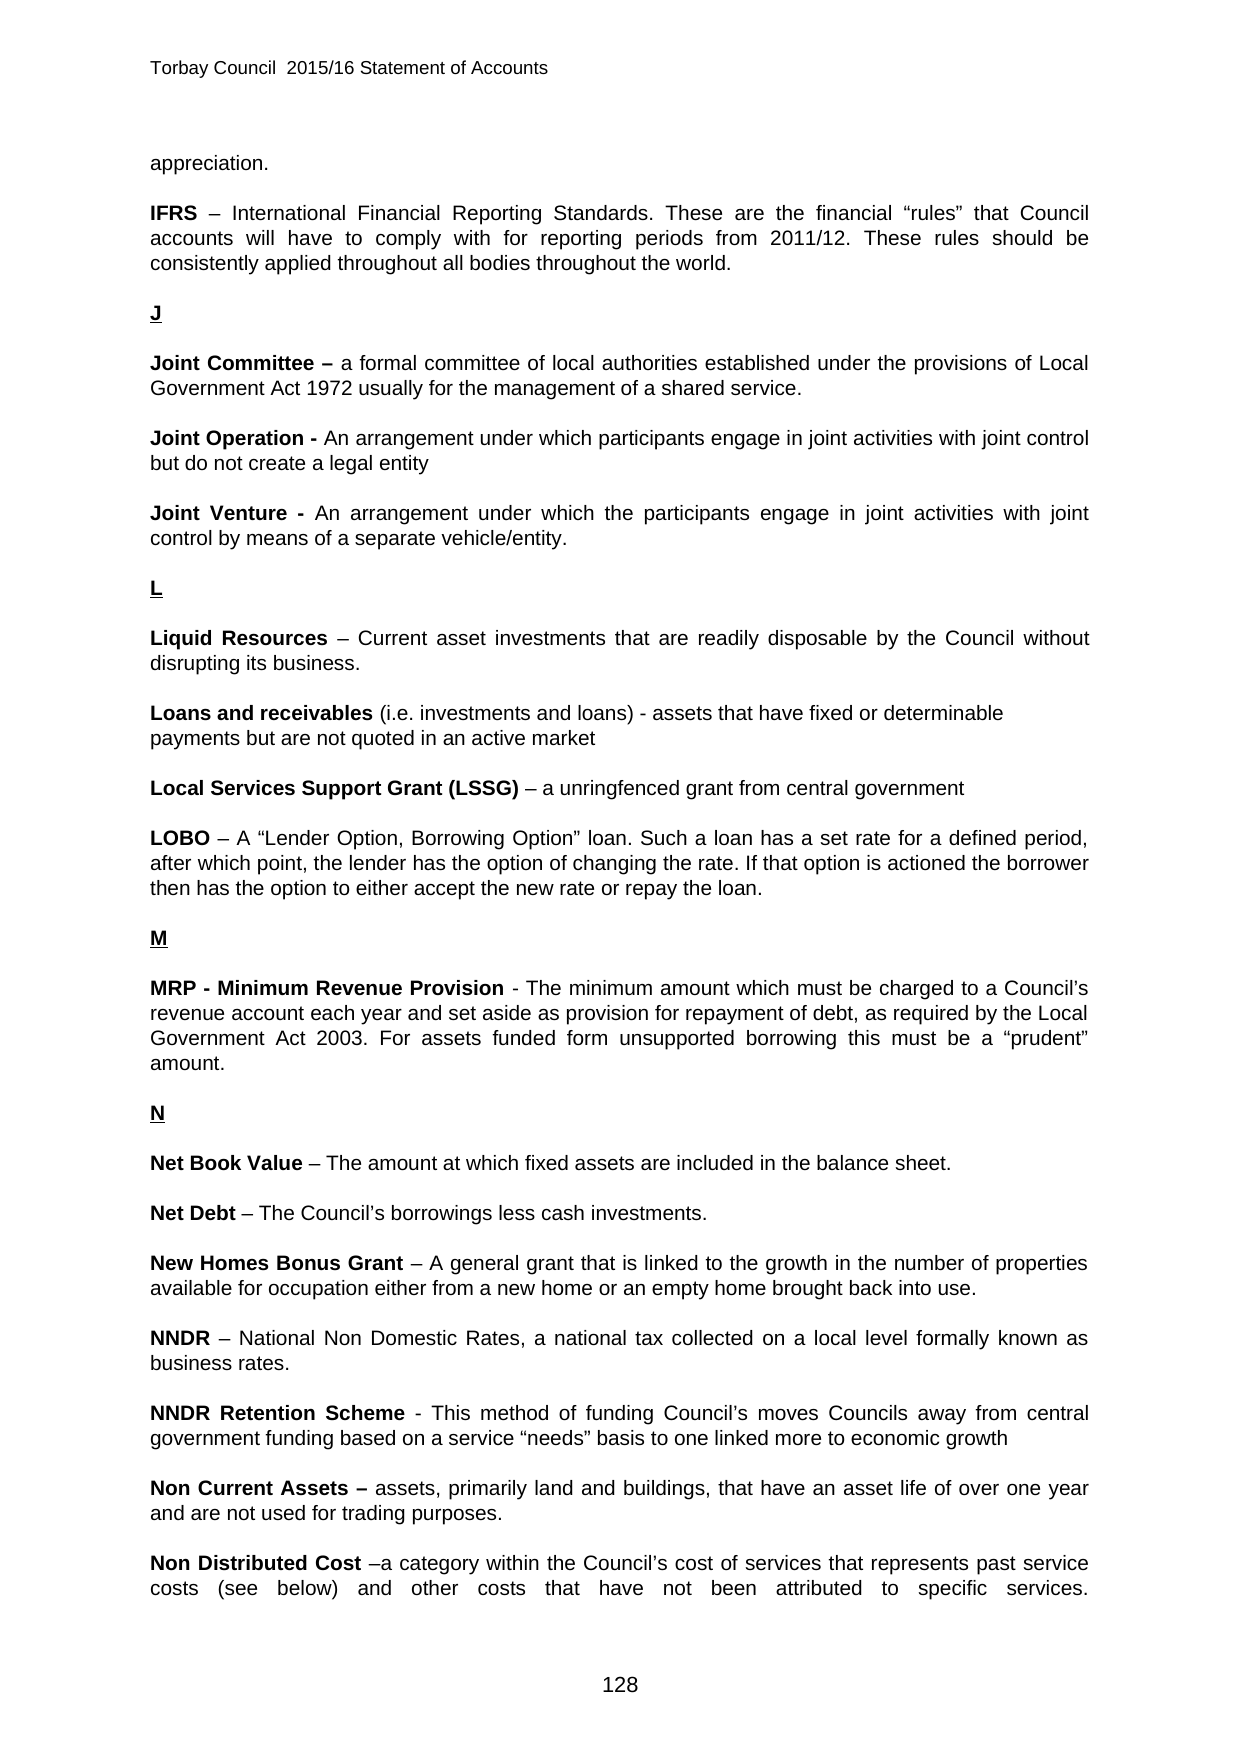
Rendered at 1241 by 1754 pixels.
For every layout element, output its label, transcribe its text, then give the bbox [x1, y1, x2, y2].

text LOBO – A “Lender Option, Borrowing Option” loan. Such a loan has a set rate for a defined period, after which point, the lender has the option of changing the rate. If that option is actioned the borrower then has the option to either accept the new rate or repay the loan. [150, 825, 1090, 900]
text Liquid Resources – Current asset investments that are readily disposable by the Council without disrupting its business. [150, 625, 1090, 675]
text Loans and receivables (i.e. investments and loans) - assets that have fixed or determinable payments but are not quoted in an active market [150, 700, 1090, 750]
text Joint Operation - An arrangement under which participants engage in joint activities with joint control but do not create a legal entity [150, 425, 1090, 475]
text J [150, 300, 1090, 325]
text Net Debt – The Council’s borrowings less cash investments. [150, 1200, 1090, 1225]
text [150, 1550, 1090, 1600]
text Joint Venture - An arrangement under which the participants engage in joint activities with joint control by means of a separate vehicle/entity. [150, 500, 1090, 550]
text L [150, 575, 1090, 600]
text Non Current Assets – assets, primarily land and buildings, that have an asset life of over one year and are not used for trading purposes. [150, 1475, 1090, 1525]
text NNDR Retention Scheme - This method of funding Council’s moves Councils away from central government funding based on a service “needs” basis to one linked more to economic growth [150, 1400, 1090, 1450]
text Joint Committee – a formal committee of local authorities established under the provisions of Local Government Act 1972 usually for the management of a shared service. [150, 350, 1090, 400]
text IFRS – International Financial Reporting Standards. These are the financial “rules” that Council accounts will have to comply with for reporting periods from 2011/12. These rules should be consistently applied throughout all bodies throughout the world. [150, 200, 1090, 275]
text New Homes Bonus Grant – A general grant that is linked to the growth in the number of properties available for occupation either from a new home or an empty home brought back into use. [150, 1250, 1090, 1300]
text N [150, 1100, 1090, 1125]
text NNDR – National Non Domestic Rates, a national tax collected on a local level formally known as business rates. [150, 1325, 1090, 1375]
text Local Services Support Grant (LSSG) – a unringfenced grant from central government [150, 775, 1090, 800]
text M [150, 925, 1090, 950]
text MRP - Minimum Revenue Provision - The minimum amount which must be charged to a Council’s revenue account each year and set aside as provision for repayment of debt, as required by the Local Government Act 2003. For assets funded form unsupported borrowing this must be a “prudent” amount. [150, 975, 1090, 1075]
text Net Book Value – The amount at which fixed assets are included in the balance sheet. [150, 1150, 1090, 1175]
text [150, 150, 1090, 175]
